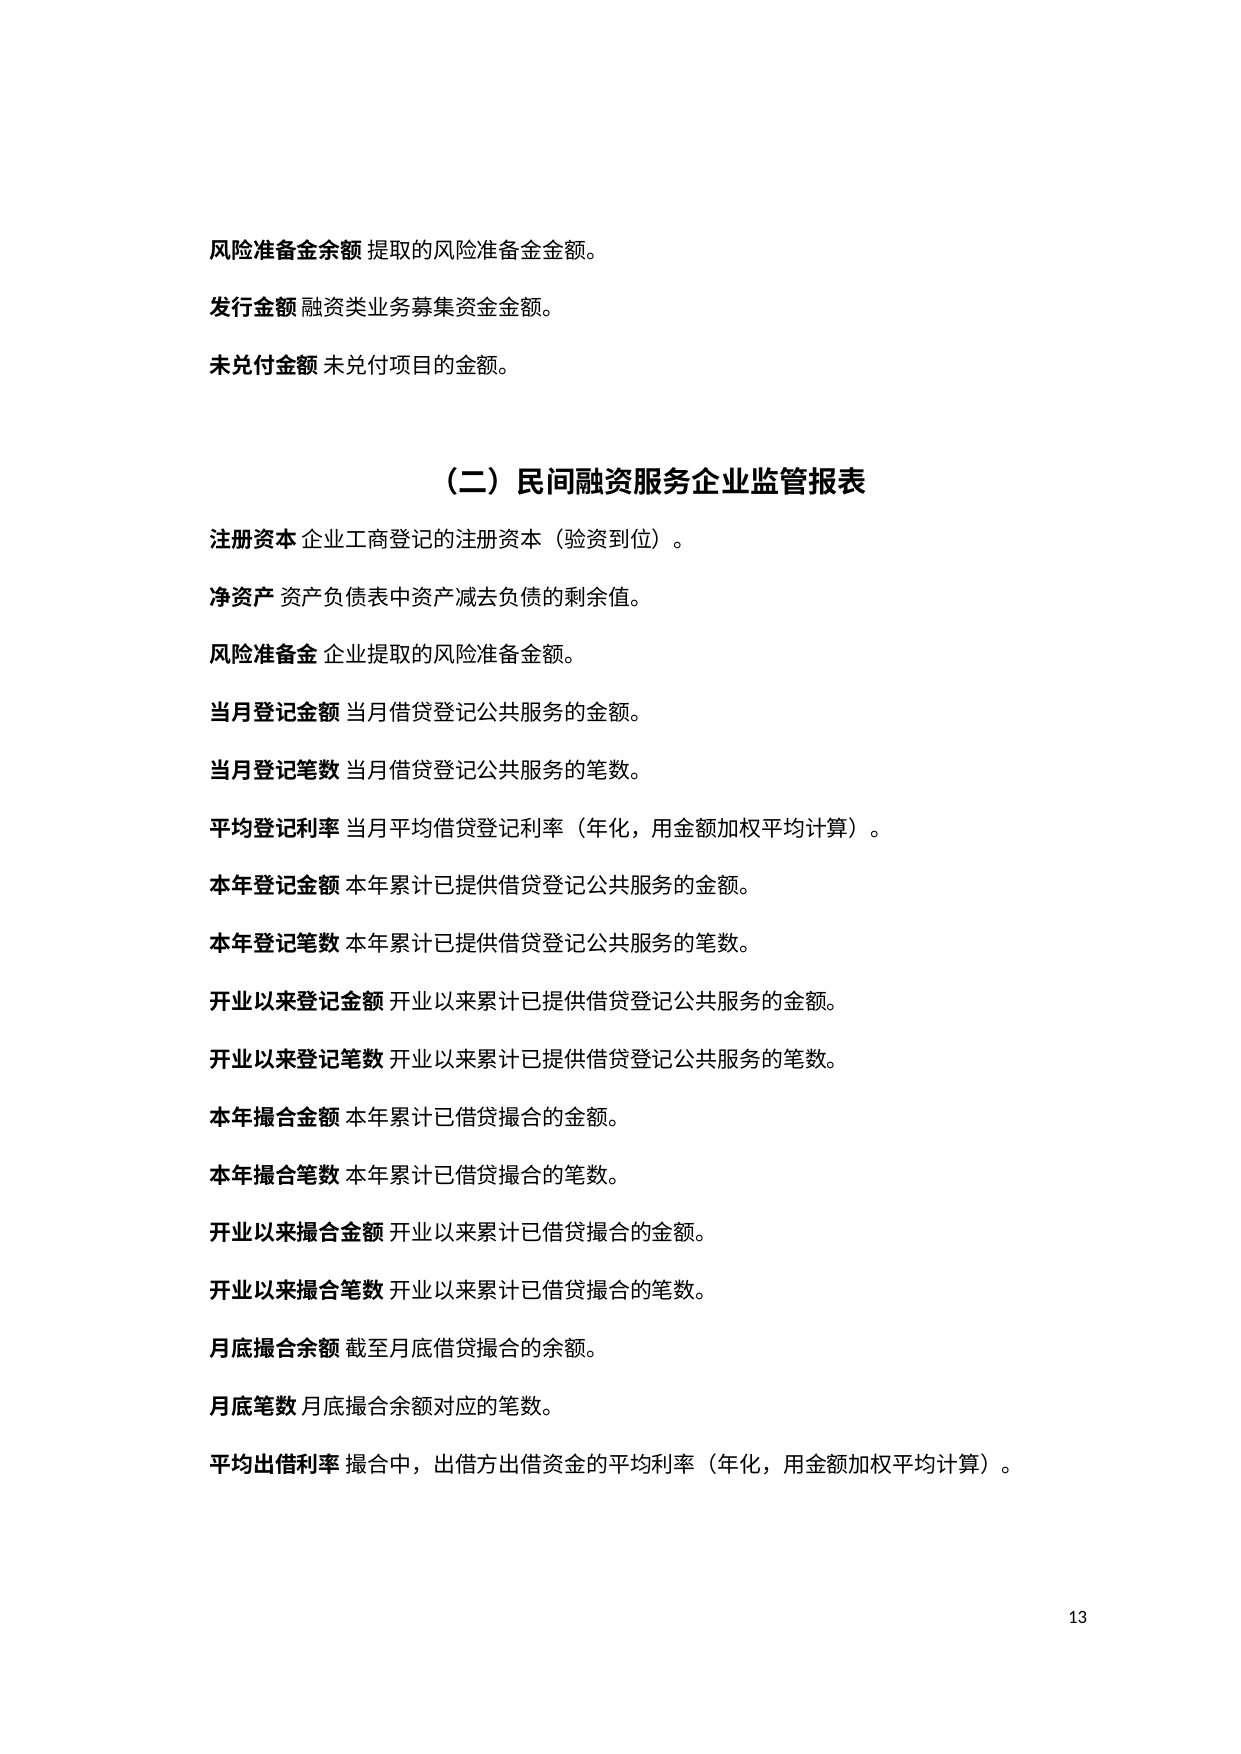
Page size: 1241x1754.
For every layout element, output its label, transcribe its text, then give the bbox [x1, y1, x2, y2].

text 开业以来撮合笔数 开业以来累计已借贷撮合的笔数。 [209, 1266, 1087, 1312]
text 月底撮合余额 截至月底借贷撮合的余额。 [209, 1324, 1087, 1369]
text 风险准备金 企业提取的风险准备金额。 [209, 631, 1087, 676]
text 注册资本 企业工商登记的注册资本（验资到位）。 [209, 515, 1087, 560]
text 本年撮合金额 本年累计已借贷撮合的金额。 [209, 1093, 1087, 1138]
text 本年登记笔数 本年累计已提供借贷登记公共服务的笔数。 [209, 919, 1087, 965]
text 未兑付金额 未兑付项目的金额。 [209, 341, 1087, 387]
text 当月登记笔数 当月借贷登记公共服务的笔数。 [209, 746, 1087, 791]
text 当月登记金额 当月借贷登记公共服务的金额。 [209, 688, 1087, 734]
text 开业以来登记金额 开业以来累计已提供借贷登记公共服务的金额。 [209, 977, 1087, 1023]
text （二）民间融资服务企业监管报表 [209, 457, 1087, 502]
text 平均出借利率 撮合中，出借方出借资金的平均利率（年化，用金额加权平均计算）。 [209, 1440, 1087, 1485]
text 本年登记金额 本年累计已提供借贷登记公共服务的金额。 [209, 862, 1087, 907]
text 开业以来登记笔数 开业以来累计已提供借贷登记公共服务的笔数。 [209, 1035, 1087, 1081]
text 平均登记利率 当月平均借贷登记利率（年化，用金额加权平均计算）。 [209, 804, 1087, 849]
text 月底笔数 月底撮合余额对应的笔数。 [209, 1382, 1087, 1427]
text 本年撮合笔数 本年累计已借贷撮合的笔数。 [209, 1151, 1087, 1196]
text 开业以来撮合金额 开业以来累计已借贷撮合的金额。 [209, 1209, 1087, 1254]
text 发行金额 融资类业务募集资金金额。 [209, 284, 1087, 329]
text 净资产 资产负债表中资产减去负债的剩余值。 [209, 573, 1087, 618]
text 风险准备金余额 提取的风险准备金金额。 [209, 226, 1087, 271]
